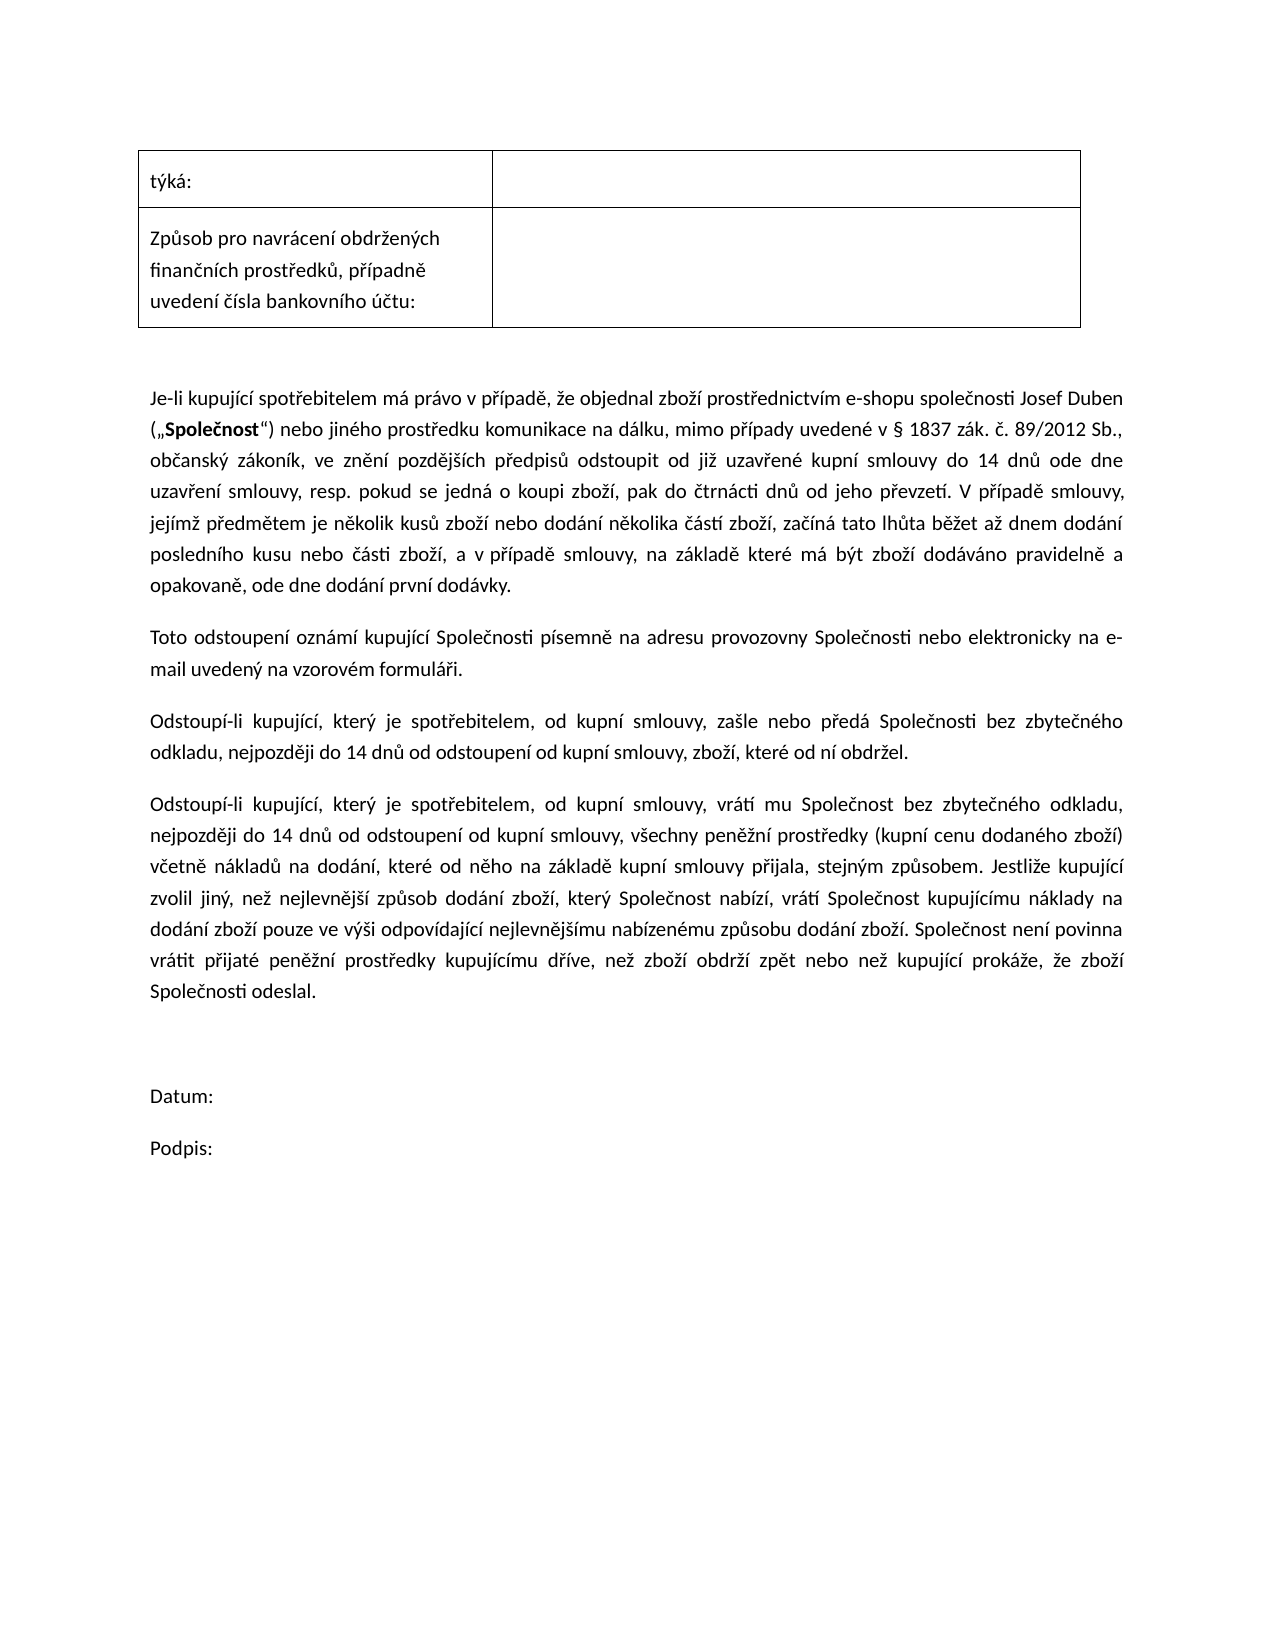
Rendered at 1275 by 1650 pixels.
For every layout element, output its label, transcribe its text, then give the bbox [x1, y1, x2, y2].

text Odstoupí-li kupující, který je spotřebitelem, od kupní smlouvy, zašle nebo předá Společnosti bez zbytečného odkladu, nejpozději do 14 dnů od odstoupení od kupní smlouvy, zboží, které od ní obdržel. [150, 703, 1125, 766]
table_cell [493, 208, 1080, 327]
text Odstoupí-li kupující, který je spotřebitelem, od kupní smlouvy, vrátí mu Společnost bez zbytečného odkladu, nejpozději do 14 dnů od odstoupení od kupní smlouvy, všechny peněžní prostředky (kupní cenu dodaného zboží) včetně nákladů na dodání, které od něho na základě kupní smlouvy přijala, stejným způsobem. Jestliže kupující zvolil jiný, než nejlevnější způsob dodání zboží, který Společnost nabízí, vrátí Společnost kupujícímu náklady na dodání zboží pouze ve výši odpovídající nejlevnějšímu nabízenému způsobu dodání zboží. Společnost není povinna vrátit přijaté peněžní prostředky kupujícímu dříve, než zboží obdrží zpět nebo než kupující prokáže, že zboží Společnosti odeslal. [150, 786, 1125, 1005]
text Datum: [150, 1078, 1125, 1109]
text Podpis: [150, 1130, 1125, 1161]
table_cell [139, 151, 492, 207]
table_cell Způsob pro navrácení obdržených finančních prostředků, případně uvedení čísla bankovního účtu: [139, 208, 492, 327]
text Toto odstoupení oznámí kupující Společnosti písemně na adresu provozovny Společnosti nebo elektronicky na e-mail uvedený na vzorovém formuláři. [150, 620, 1125, 682]
table_cell [493, 151, 1080, 207]
text Je-li kupující spotřebitelem má právo v případě, že objednal zboží prostřednictvím e-shopu společnosti Josef Duben („Společnost“) nebo jiného prostředku komunikace na dálku, mimo případy uvedené v § 1837 zák. č. 89/2012 Sb., občanský zákoník, ve znění pozdějších předpisů odstoupit od již uzavřené kupní smlouvy do 14 dnů ode dne uzavření smlouvy, resp. pokud se jedná o koupi zboží, pak do čtrnácti dnů od jeho převzetí. V případě smlouvy, jejímž předmětem je několik kusů zboží nebo dodání několika částí zboží, začíná tato lhůta běžet až dnem dodání posledního kusu nebo části zboží, a v případě smlouvy, na základě které má být zboží dodáváno pravidelně a opakovaně, ode dne dodání první dodávky. [150, 380, 1125, 599]
